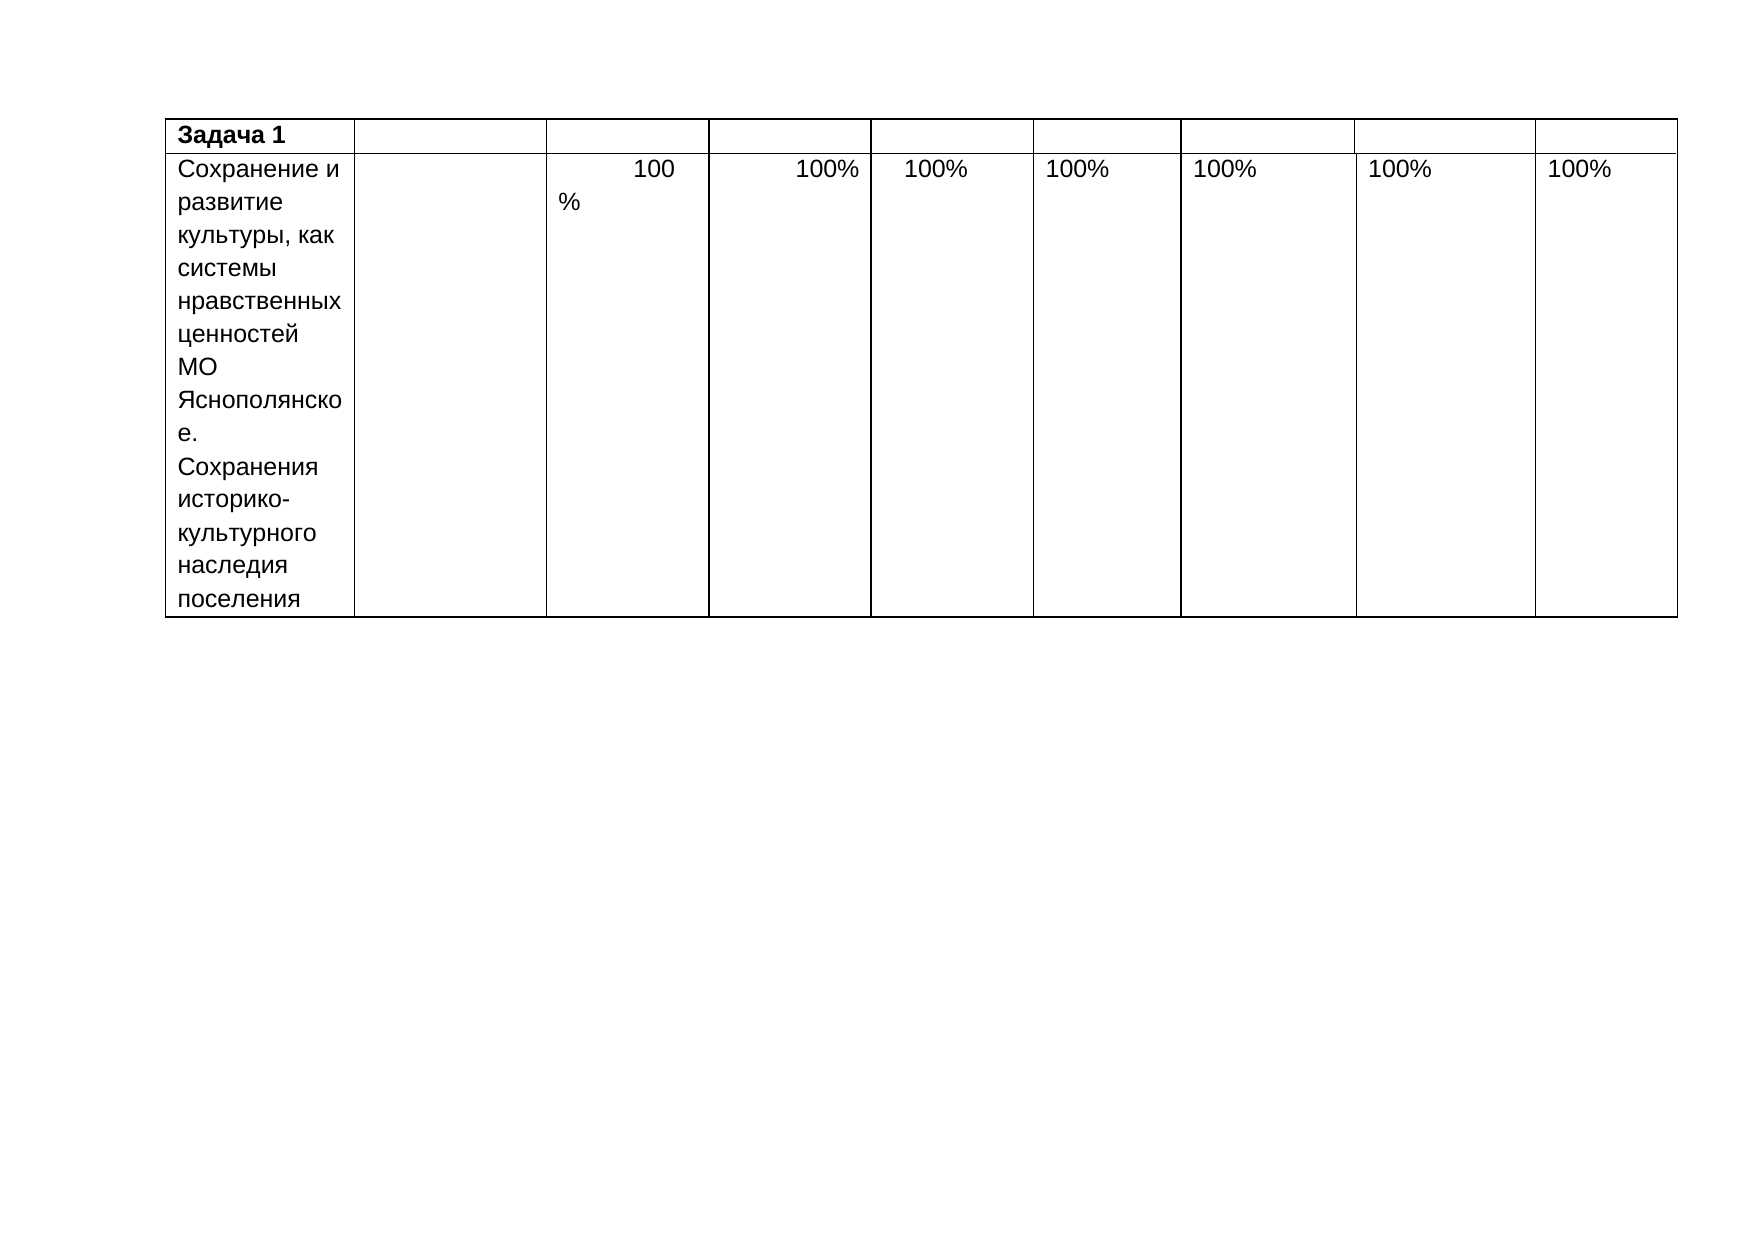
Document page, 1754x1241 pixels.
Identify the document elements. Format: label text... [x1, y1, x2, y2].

table_cell Задача 1 [166, 120, 354, 153]
table_cell Сохранение и развитие культуры, как системы нравственных ценностей МО Яснополянское. Сохранения историко-культурного наследия поселения [166, 154, 354, 616]
table_cell 100% [1357, 154, 1535, 616]
table_cell [1536, 120, 1677, 153]
table_cell [1034, 120, 1180, 153]
table_cell [872, 120, 1033, 153]
table_cell 100% [547, 154, 708, 616]
table_cell 100% [710, 154, 870, 616]
table_cell [710, 120, 870, 153]
table_cell [547, 120, 708, 153]
table_cell [355, 120, 546, 153]
table_cell 100% [1182, 154, 1356, 616]
table_cell [1355, 120, 1535, 153]
table_cell 100% [872, 154, 1033, 616]
table_cell [1182, 120, 1354, 153]
table_cell [355, 154, 546, 616]
table_cell 100% [1536, 153, 1677, 616]
table_cell 100% [1034, 154, 1180, 616]
